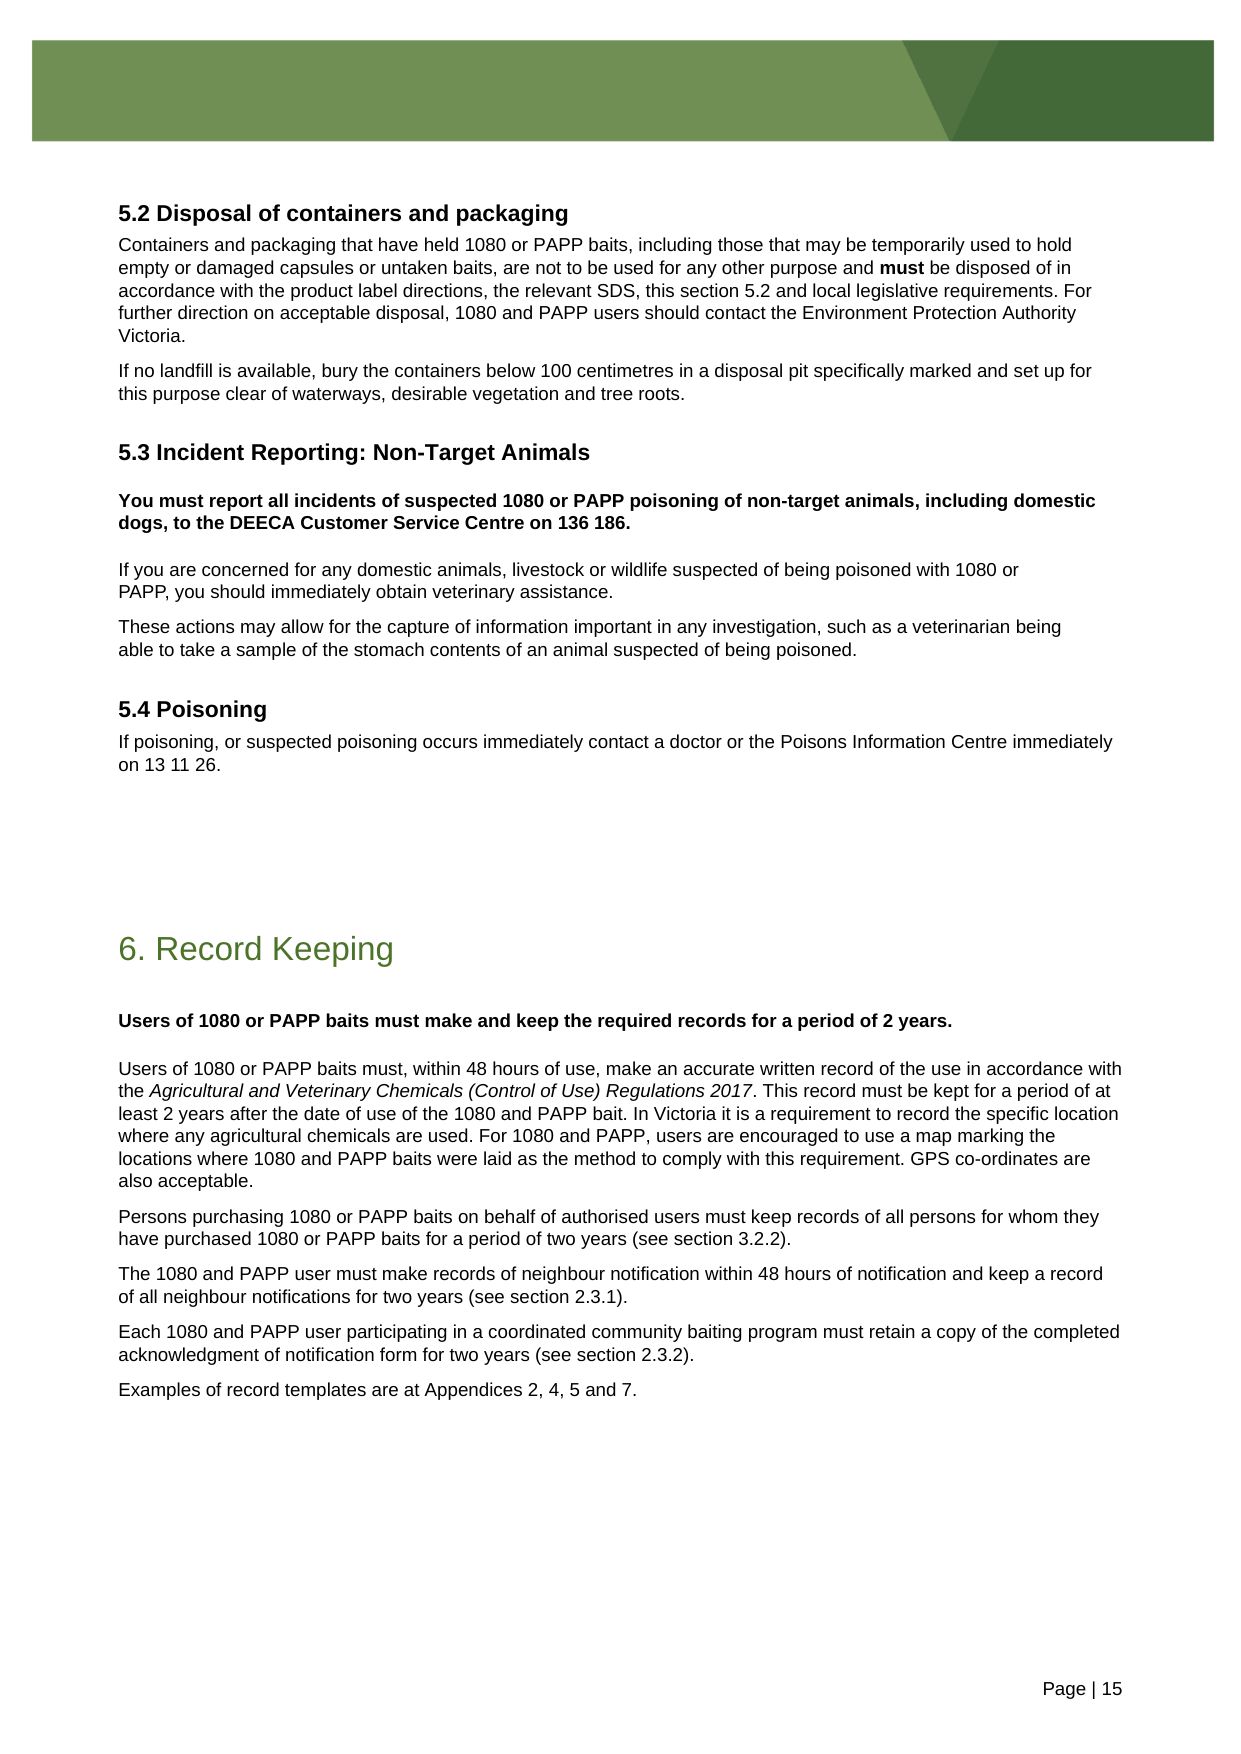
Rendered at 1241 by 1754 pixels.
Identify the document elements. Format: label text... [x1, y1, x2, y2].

picture [0, 3, 1241, 155]
text If poisoning, or suspected poisoning occurs immediately contact a doctor or the Poisons Information Centre immediately on 13 11 26. [118, 731, 1126, 776]
text If you are concerned for any domestic animals, livestock or wildlife suspected of being poisoned with 1080 or PAPP, you should immediately obtain veterinary assistance. [118, 558, 1075, 603]
subtitle 6. Record Keeping [118, 931, 1122, 968]
text Examples of record templates are at Appendices 2, 4, 5 and 7. [118, 1378, 1122, 1400]
text Persons purchasing 1080 or PAPP baits on behalf of authorised users must keep records of all persons for whom they have purchased 1080 or PAPP baits for a period of two years (see section 3.2.2). [118, 1205, 1122, 1249]
text Containers and packaging that have held 1080 or PAPP baits, including those that may be temporarily used to hold empty or damaged capsules or untaken baits, are not to be used for any other purpose and must be disposed of in accordance with the product label directions, the relevant SDS, this section 5.2 and local legislative requirements. For further direction on acceptable disposal, 1080 and PAPP users should contact the Environment Protection Authority Victoria. [118, 234, 1122, 346]
subtitle 5.3 Incident Reporting: Non-Target Animals [118, 442, 1122, 465]
text If no landfill is available, bury the containers below 100 centimetres in a disposal pit specifically marked and set up for this purpose clear of waterways, desirable vegetation and tree roots. [118, 360, 1122, 404]
subtitle You must report all incidents of suspected 1080 or PAPP poisoning of non-target animals, including domestic dogs, to the DEECA Customer Service Centre on 136 186. [118, 490, 1122, 533]
text The 1080 and PAPP user must make records of neighbour notification within 48 hours of notification and keep a record of all neighbour notifications for two years (see section 2.3.1). [118, 1263, 1122, 1307]
text Each 1080 and PAPP user participating in a coordinated community baiting program must retain a copy of the completed acknowledgment of notification form for two years (see section 2.3.2). [118, 1321, 1122, 1365]
subtitle 5.2 Disposal of containers and packaging [118, 203, 1122, 226]
subtitle 5.4 Poisoning [118, 699, 1122, 722]
text Users of 1080 or PAPP baits must, within 48 hours of use, make an accurate written record of the use in accordance with the Agricultural and Veterinary Chemicals (Control of Use) Regulations 2017. This record must be kept for a period of at least 2 years after the date of use of the 1080 and PAPP bait. In Victoria it is a requirement to record the specific location where any agricultural chemicals are used. For 1080 and PAPP, users are encouraged to use a map marking the locations where 1080 and PAPP baits were laid as the method to comply with this requirement. GPS co-ordinates are also acceptable. [118, 1057, 1122, 1192]
text Users of 1080 or PAPP baits must make and keep the required records for a period of 2 years. [118, 1010, 1122, 1031]
text These actions may allow for the capture of information important in any investigation, such as a veterinarian being able to take a sample of the stomach contents of an animal suspected of being poisoned. [118, 616, 1086, 661]
